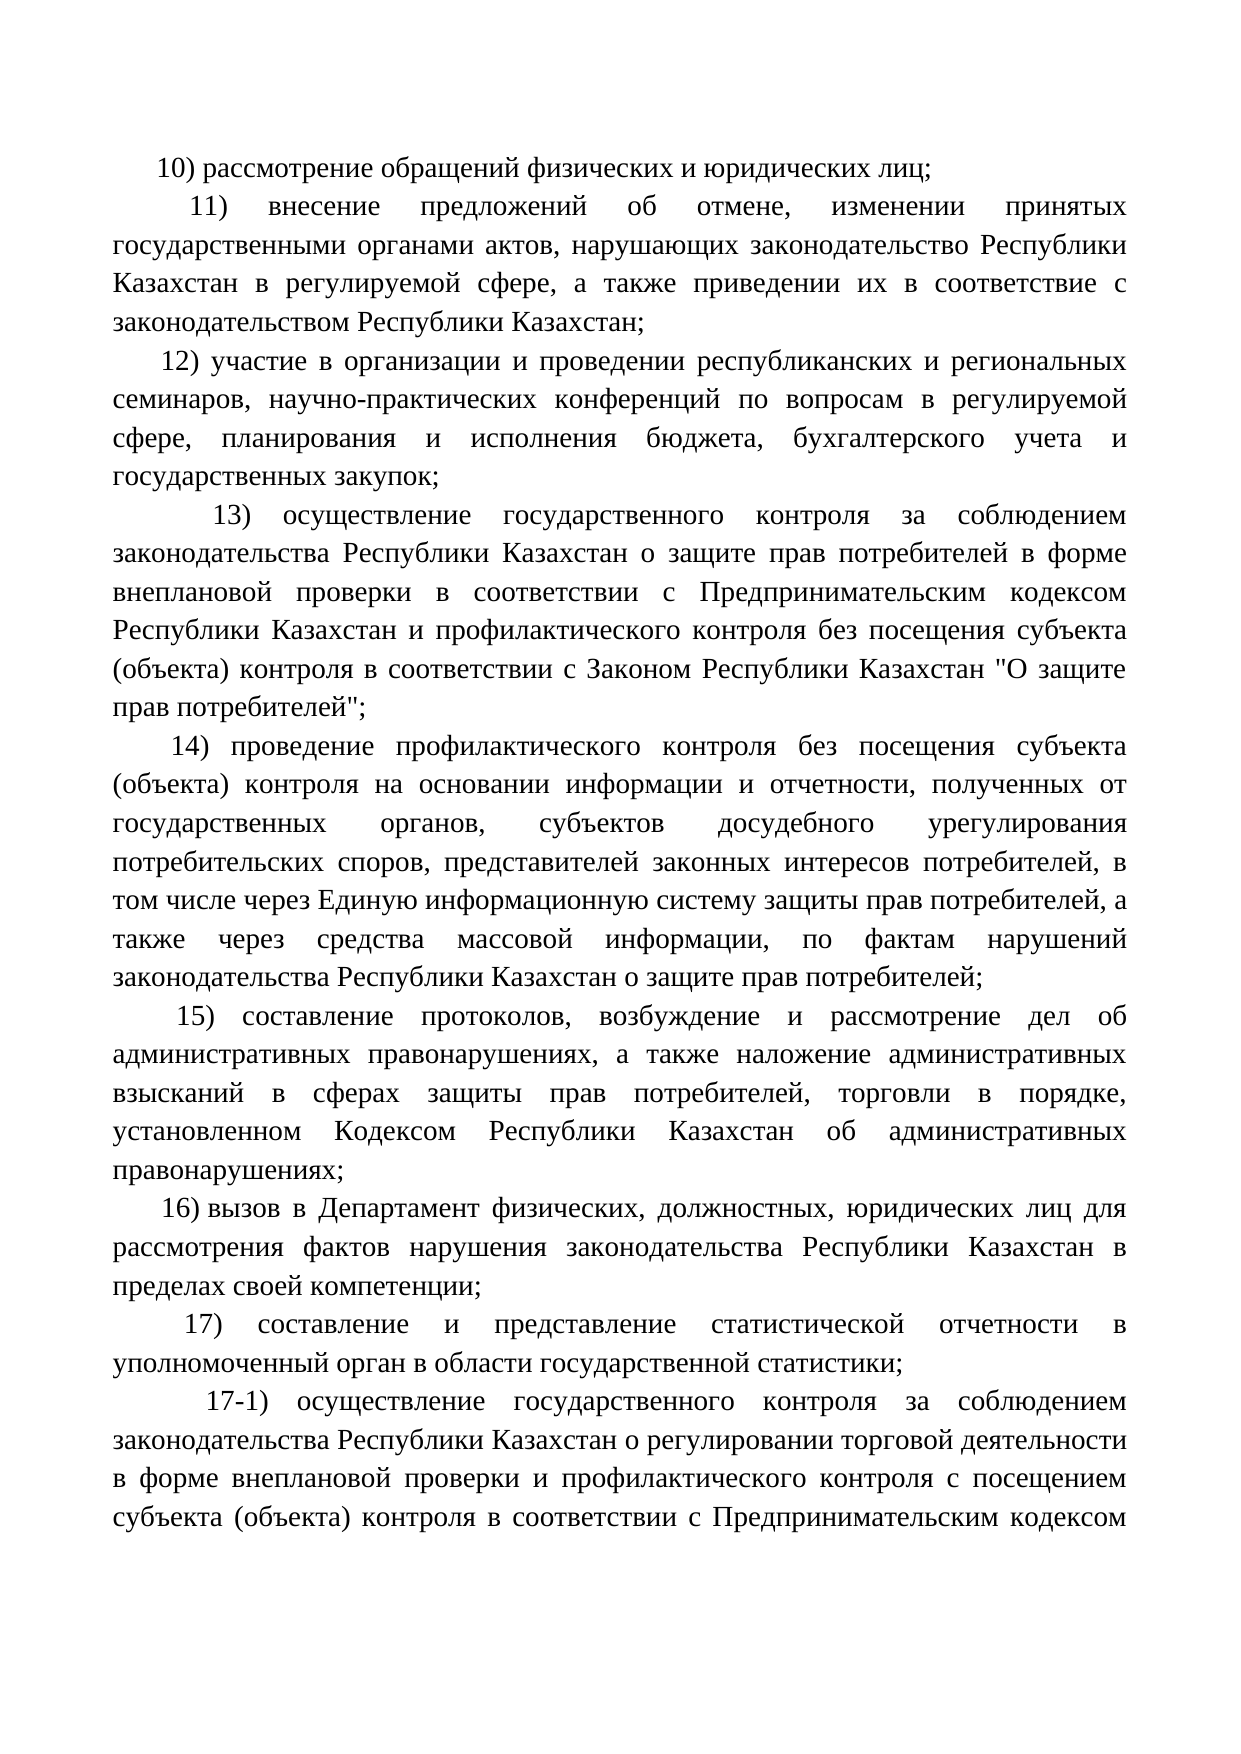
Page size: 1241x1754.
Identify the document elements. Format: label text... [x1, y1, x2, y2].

text 17) составление и представление статистической отчетности в уполномоченный орган в области государственной статистики; [112, 1306, 1128, 1378]
text 14) проведение профилактического контроля без посещения субъекта (объекта) контроля на основании информации и отчетности, полученных от государственных органов, субъектов досудебного урегулирования потребительских споров, представителей законных интересов потребителей, в том числе через Единую информационную систему защиты прав потребителей, а также через средства массовой информации, по фактам нарушений законодательства Республики Казахстан о защите прав потребителей; [112, 728, 1128, 993]
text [112, 1383, 1128, 1532]
text 15) составление протоколов, возбуждение и рассмотрение дел об административных правонарушениях, а также наложение административных взысканий в сферах защиты прав потребителей, торговли в порядке, установленном Кодексом Республики Казахстан об административных правонарушениях; [112, 998, 1128, 1186]
text 13) осуществление государственного контроля за соблюдением законодательства Республики Казахстан о защите прав потребителей в форме внеплановой проверки в соответствии с Предпринимательским кодексом Республики Казахстан и профилактического контроля без посещения субъекта (объекта) контроля в соответствии с Законом Республики Казахстан "О защите прав потребителей"; [112, 497, 1128, 723]
text 10) рассмотрение обращений физических и юридических лиц; [112, 150, 1128, 183]
text 12) участие в организации и проведении республиканских и региональных семинаров, научно-практических конференций по вопросам в регулируемой сфере, планирования и исполнения бюджета, бухгалтерского учета и государственных закупок; [112, 343, 1128, 492]
text 16) вызов в Департамент физических, должностных, юридических лиц для рассмотрения фактов нарушения законодательства Республики Казахстан в пределах своей компетенции; [112, 1191, 1128, 1301]
text 11) внесение предложений об отмене, изменении принятых государственными органами актов, нарушающих законодательство Республики Казахстан в регулируемой сфере, а также приведении их в соответствие с законодательством Республики Казахстан; [112, 188, 1128, 338]
